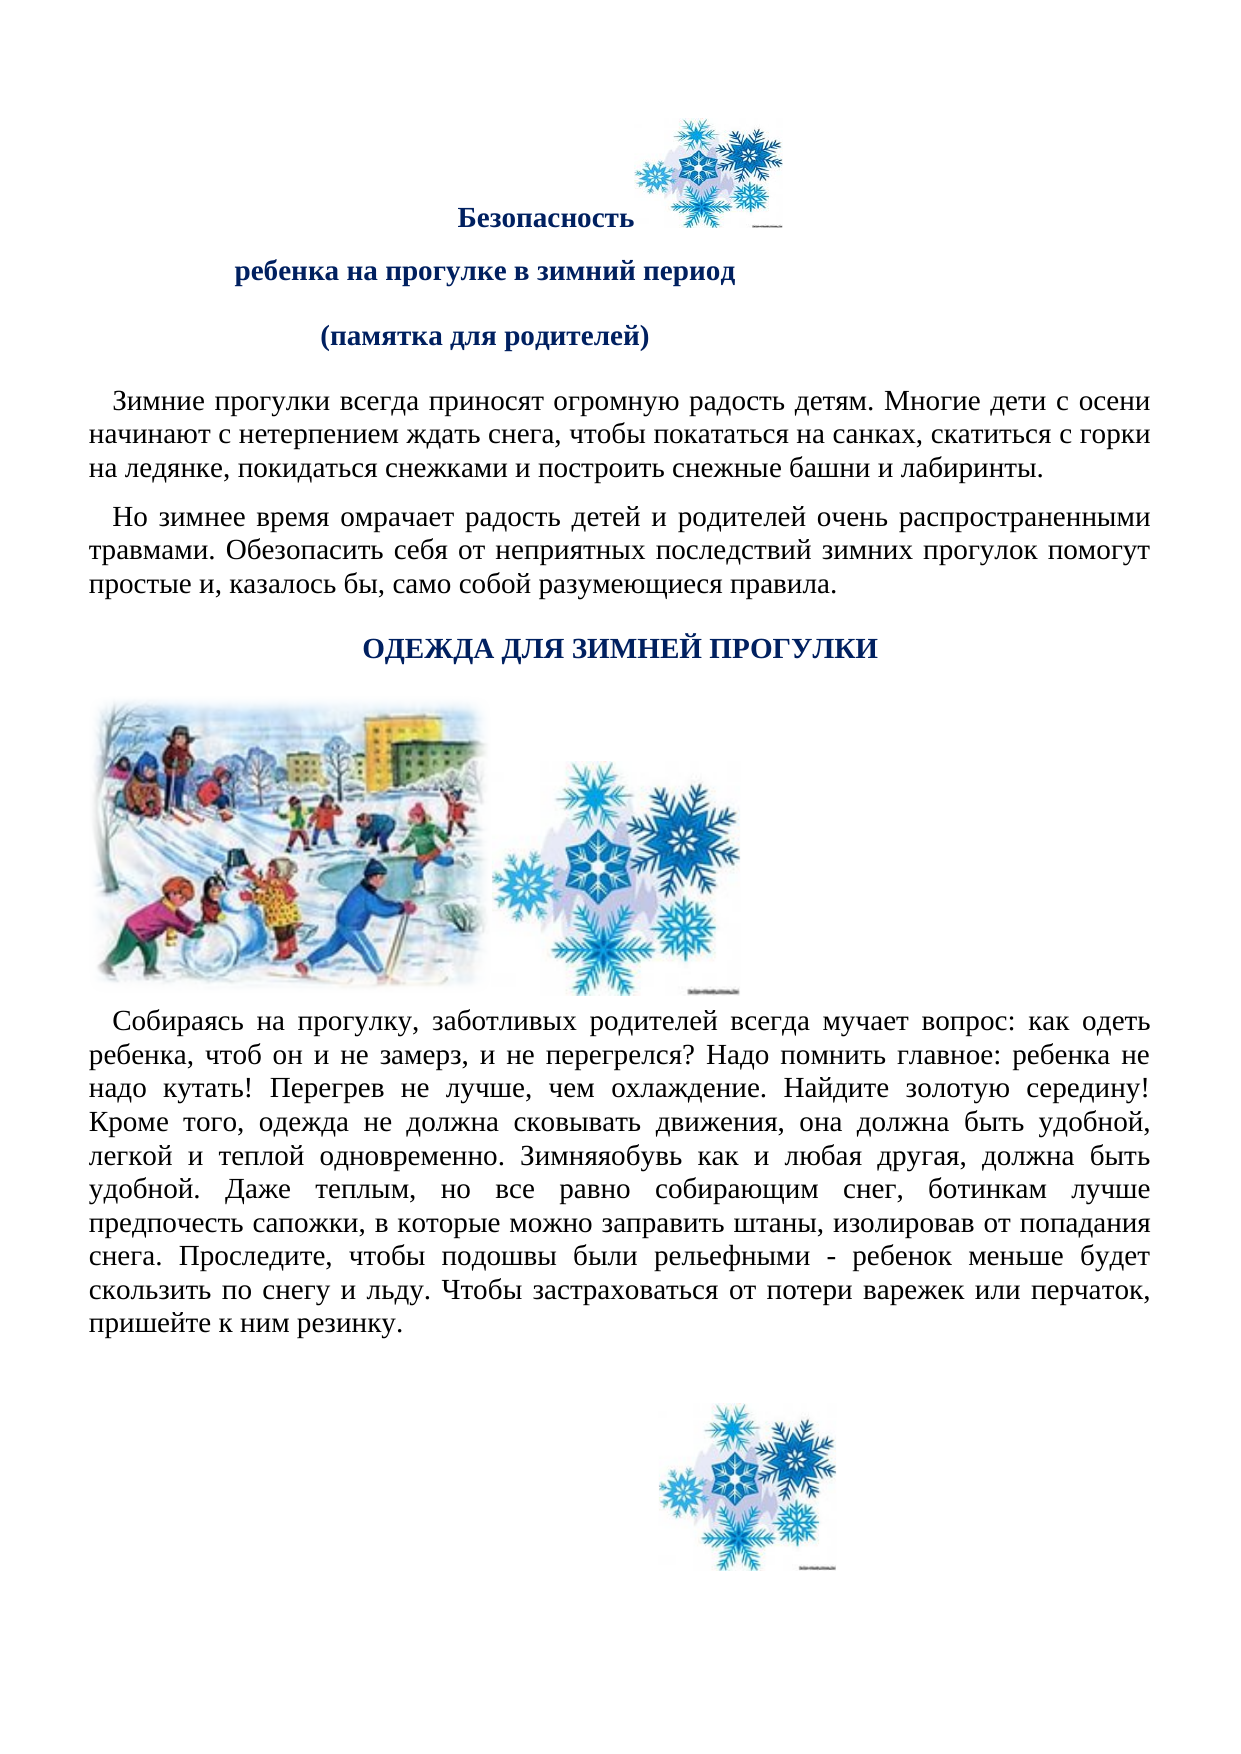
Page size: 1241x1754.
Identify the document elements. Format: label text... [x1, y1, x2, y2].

text Но зимнее время омрачает радость детей и родителей очень распространенными травмами. Обезопасить себя от неприятных последствий зимних прогулок помогут простые и, казалось бы, само собой разумеющиеся правила. [89, 499, 1152, 599]
text ребенка на прогулке в зимний период [89, 253, 881, 287]
picture [658, 1403, 837, 1571]
picture [491, 761, 741, 996]
picture [117, 725, 463, 965]
text Безопасность [89, 118, 1152, 234]
text Одежда для зимней прогулки [89, 631, 1152, 664]
text Зимние прогулки всегда приносят огромную радость детям. Многие дети с осени начинают с нетерпением ждать снега, чтобы покататься на санках, скатиться с горки на ледянке, покидаться снежками и построить снежные башни и лабиринты. [89, 383, 1152, 483]
text Собираясь на прогулку, заботливых родителей всегда мучает вопрос: как одеть ребенка, чтоб он и не замерз, и не перегрелся? Надо помнить главное: ребенка не надо кутать! Перегрев не лучше, чем охлаждение. Найдите золотую середину! Кроме того, одежда не должна сковывать движения, она должна быть удобной, легкой и теплой одновременно. Зимняяобувь как и любая другая, должна быть удобной. Даже теплым, но все равно собирающим снег, ботинкам лучше предпочесть сапожки, в которые можно заправить штаны, изолировав от попадания снега. Проследите, чтобы подошвы были рельефными - ребенок меньше будет скользить по снегу и льду. Чтобы застраховаться от потери варежек или перчаток, пришейте к ним резинку. [89, 1003, 1152, 1339]
text (памятка для родителей) [89, 318, 881, 351]
picture [634, 118, 783, 228]
